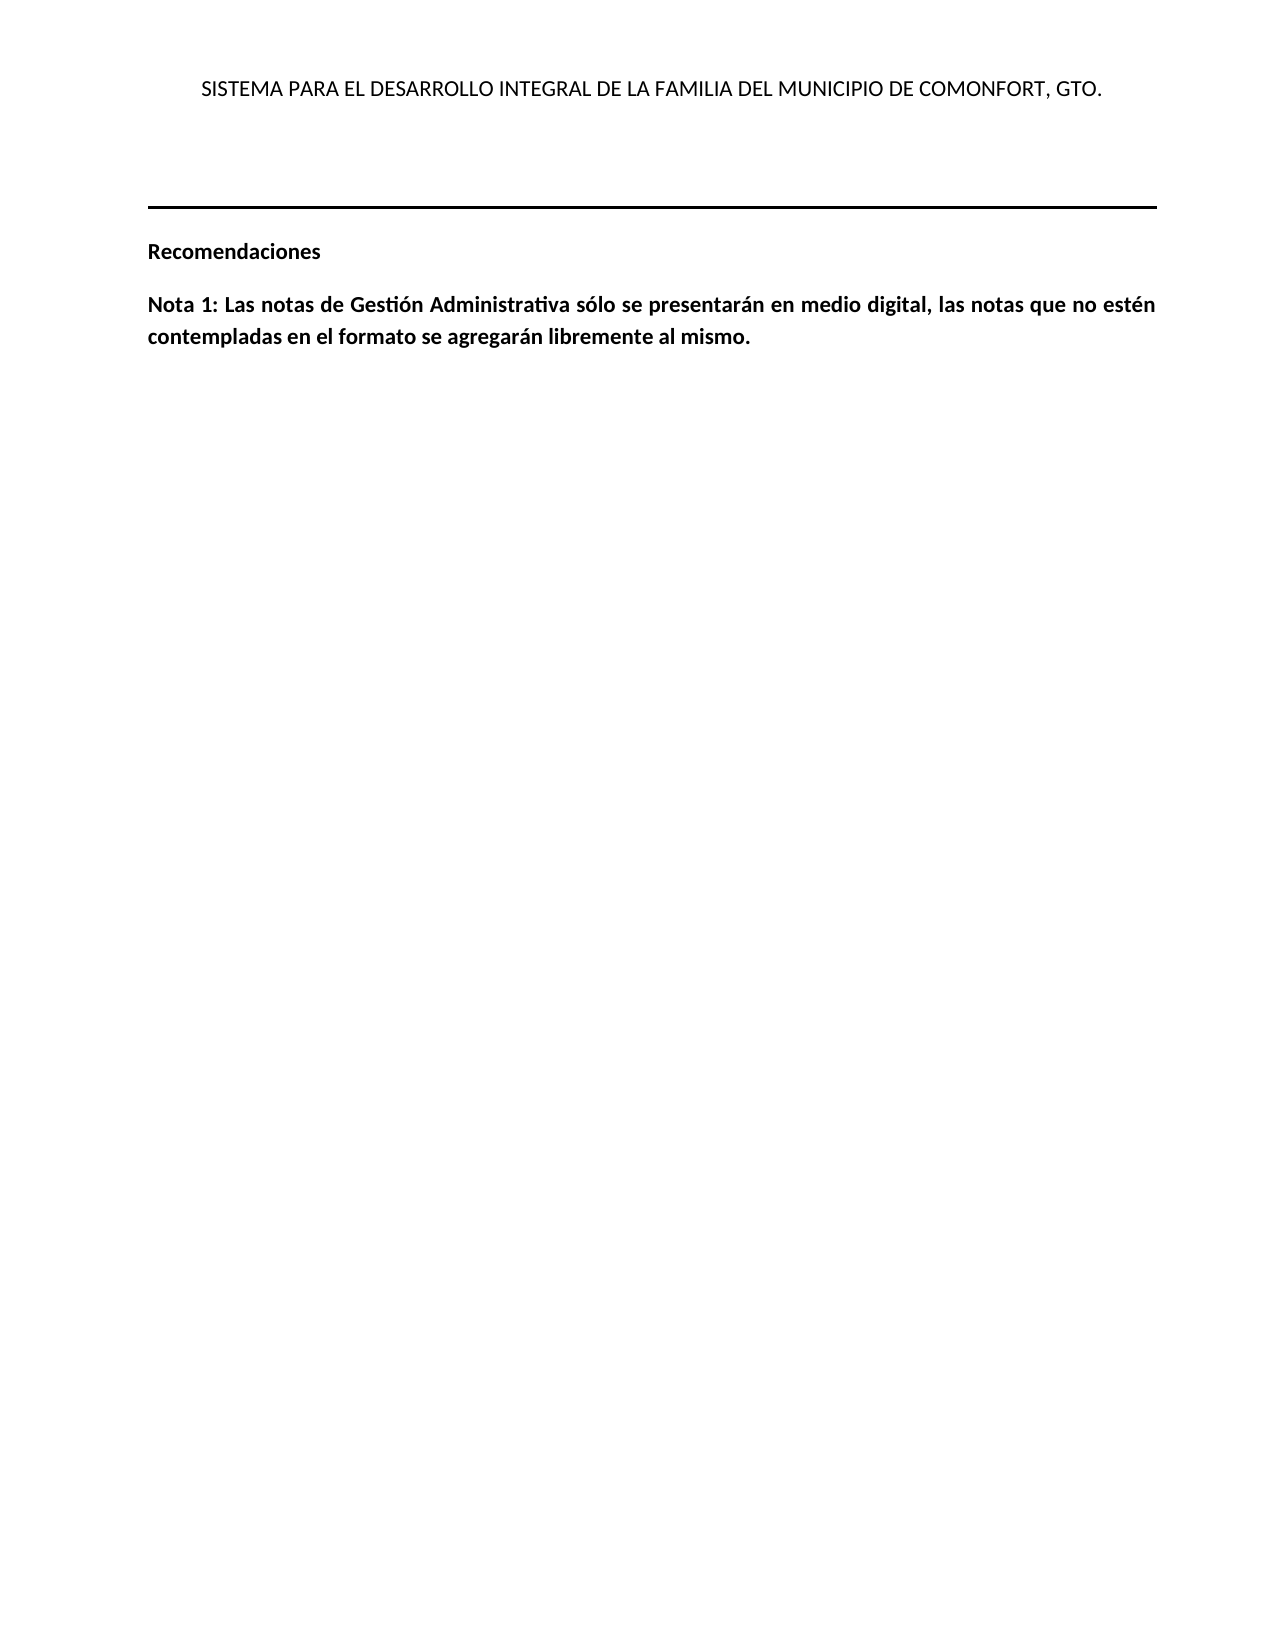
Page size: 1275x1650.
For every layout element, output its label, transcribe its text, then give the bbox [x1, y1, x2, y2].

text Nota 1: Las notas de Gestión Administrativa sólo se presentarán en medio digital, las notas que no estén contempladas en el formato se agregarán libremente al mismo. [148, 290, 1157, 350]
text Recomendaciones [148, 237, 1157, 265]
